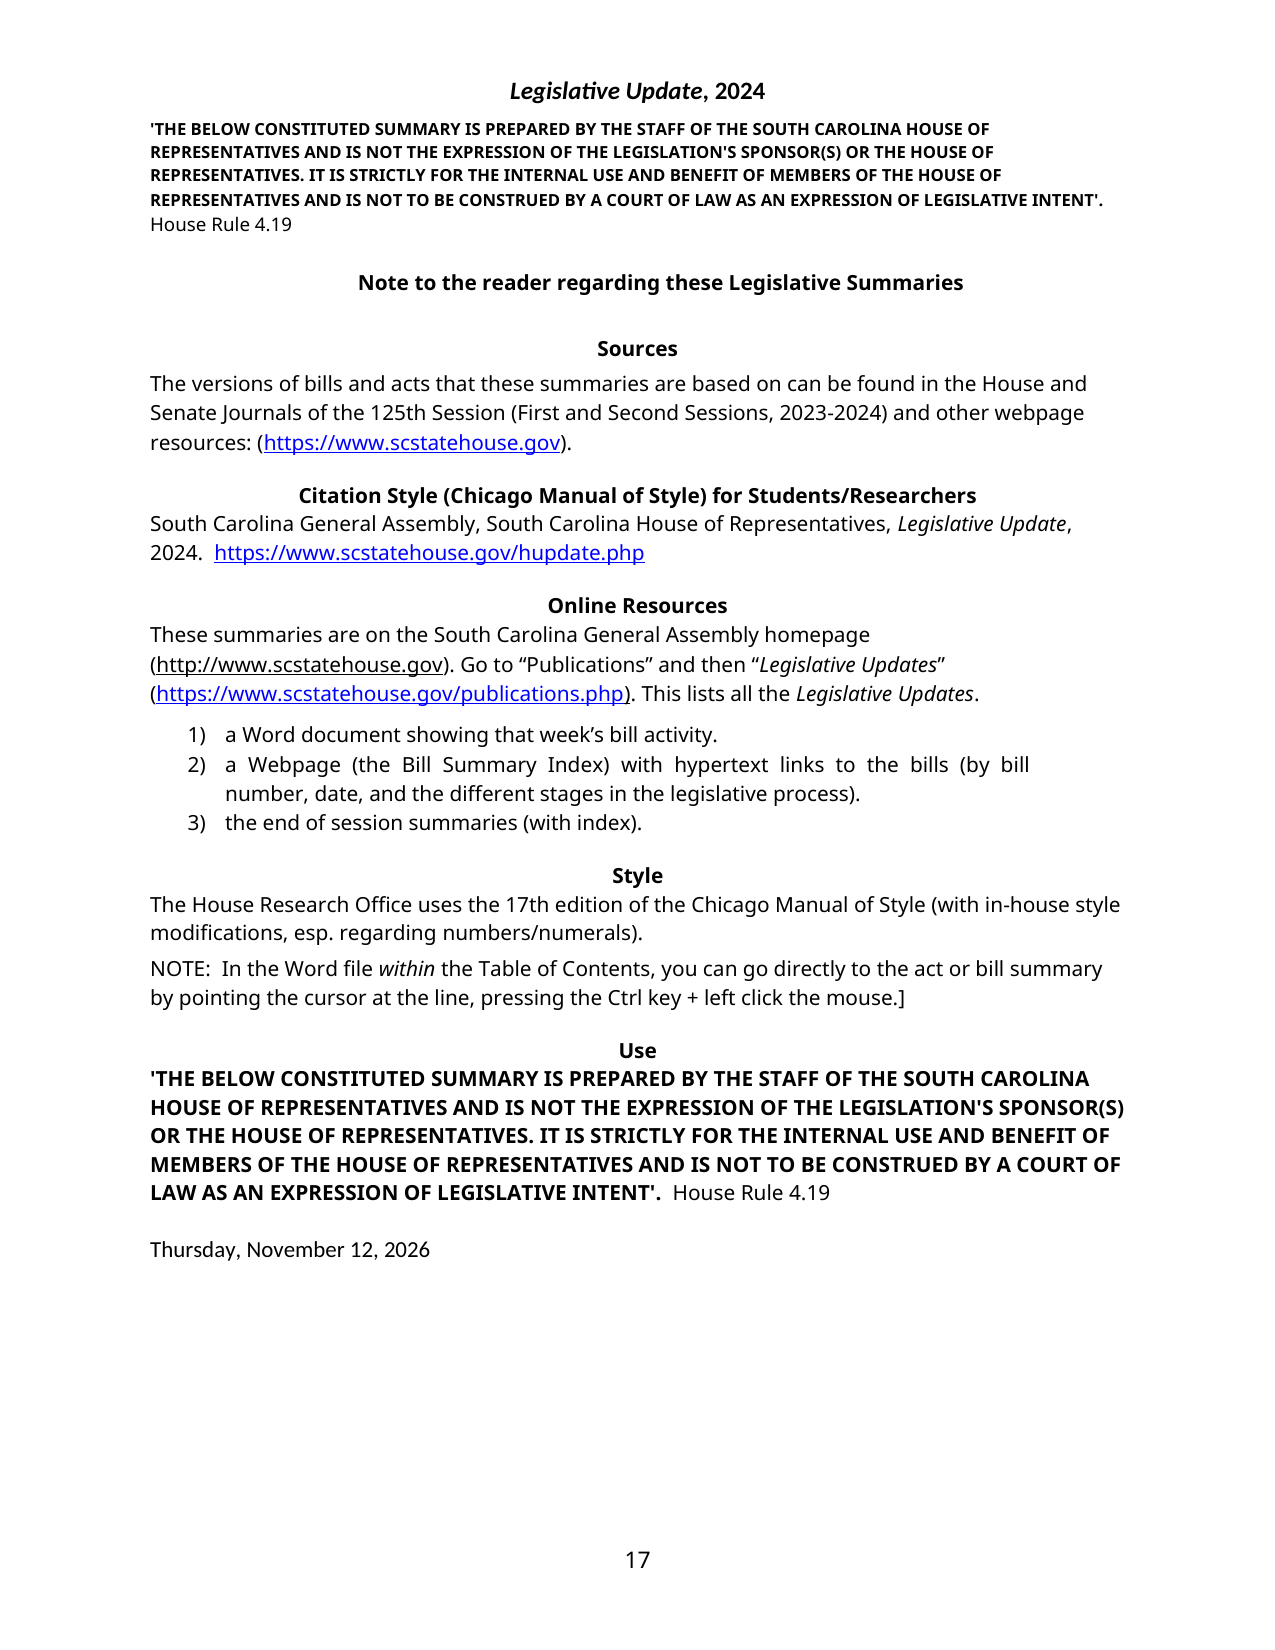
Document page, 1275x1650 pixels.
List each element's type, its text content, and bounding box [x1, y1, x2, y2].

text Online Resources [150, 591, 1125, 619]
text The House Research Office uses the 17th edition of the Chicago Manual of Style (with in-house style modifications, esp. regarding numbers/numerals). [150, 890, 1125, 947]
text The versions of bills and acts that these summaries are based on can be found in the House and Senate Journals of the 125th Session (First and Second Sessions, 2023-2024) and other webpage resources: (https://www.scstatehouse.gov). [150, 368, 1125, 456]
text These summaries are on the South Carolina General Assembly homepage (http://www.scstatehouse.gov). Go to “Publications” and then “Legislative Updates” (https://www.scstatehouse.gov/publications.php). This lists all the Legislative Updates. [150, 619, 1125, 707]
text South Carolina General Assembly, South Carolina House of Representatives, Legislative Update, 2024. https://www.scstatehouse.gov/hupdate.php [150, 509, 1125, 566]
text Use [150, 1036, 1125, 1064]
text 'THE BELOW CONSTITUTED SUMMARY IS PREPARED BY THE STAFF OF THE SOUTH CAROLINA HOUSE OF REPRESENTATIVES AND IS NOT THE EXPRESSION OF THE LEGISLATION'S SPONSOR(S) OR THE HOUSE OF REPRESENTATIVES. IT IS STRICTLY FOR THE INTERNAL USE AND BENEFIT OF MEMBERS OF THE HOUSE OF REPRESENTATIVES AND IS NOT TO BE CONSTRUED BY A COURT OF LAW AS AN EXPRESSION OF LEGISLATIVE INTENT'. House Rule 4.19 [150, 1064, 1125, 1207]
text Citation Style (Chicago Manual of Style) for Students/Researchers [150, 481, 1125, 509]
text NOTE: In the Word file within the Table of Contents, you can go directly to the act or bill summary by pointing the cursor at the line, pressing the Ctrl key + left click the mouse.] [150, 953, 1125, 1011]
list a Webpage (the Bill Summary Index) with hypertext links to the bills (by bill number, date, and the different stages in the legislative process). [187, 749, 1031, 807]
list the end of session summaries (with index). [187, 807, 1031, 836]
text Note to the reader regarding these Legislative Summaries [196, 268, 1125, 296]
text Friday, March 15, 2024 [150, 1235, 1125, 1263]
text Style [150, 861, 1125, 890]
text Sources [150, 334, 1125, 362]
list a Word document showing that week’s bill activity. [187, 719, 1031, 749]
